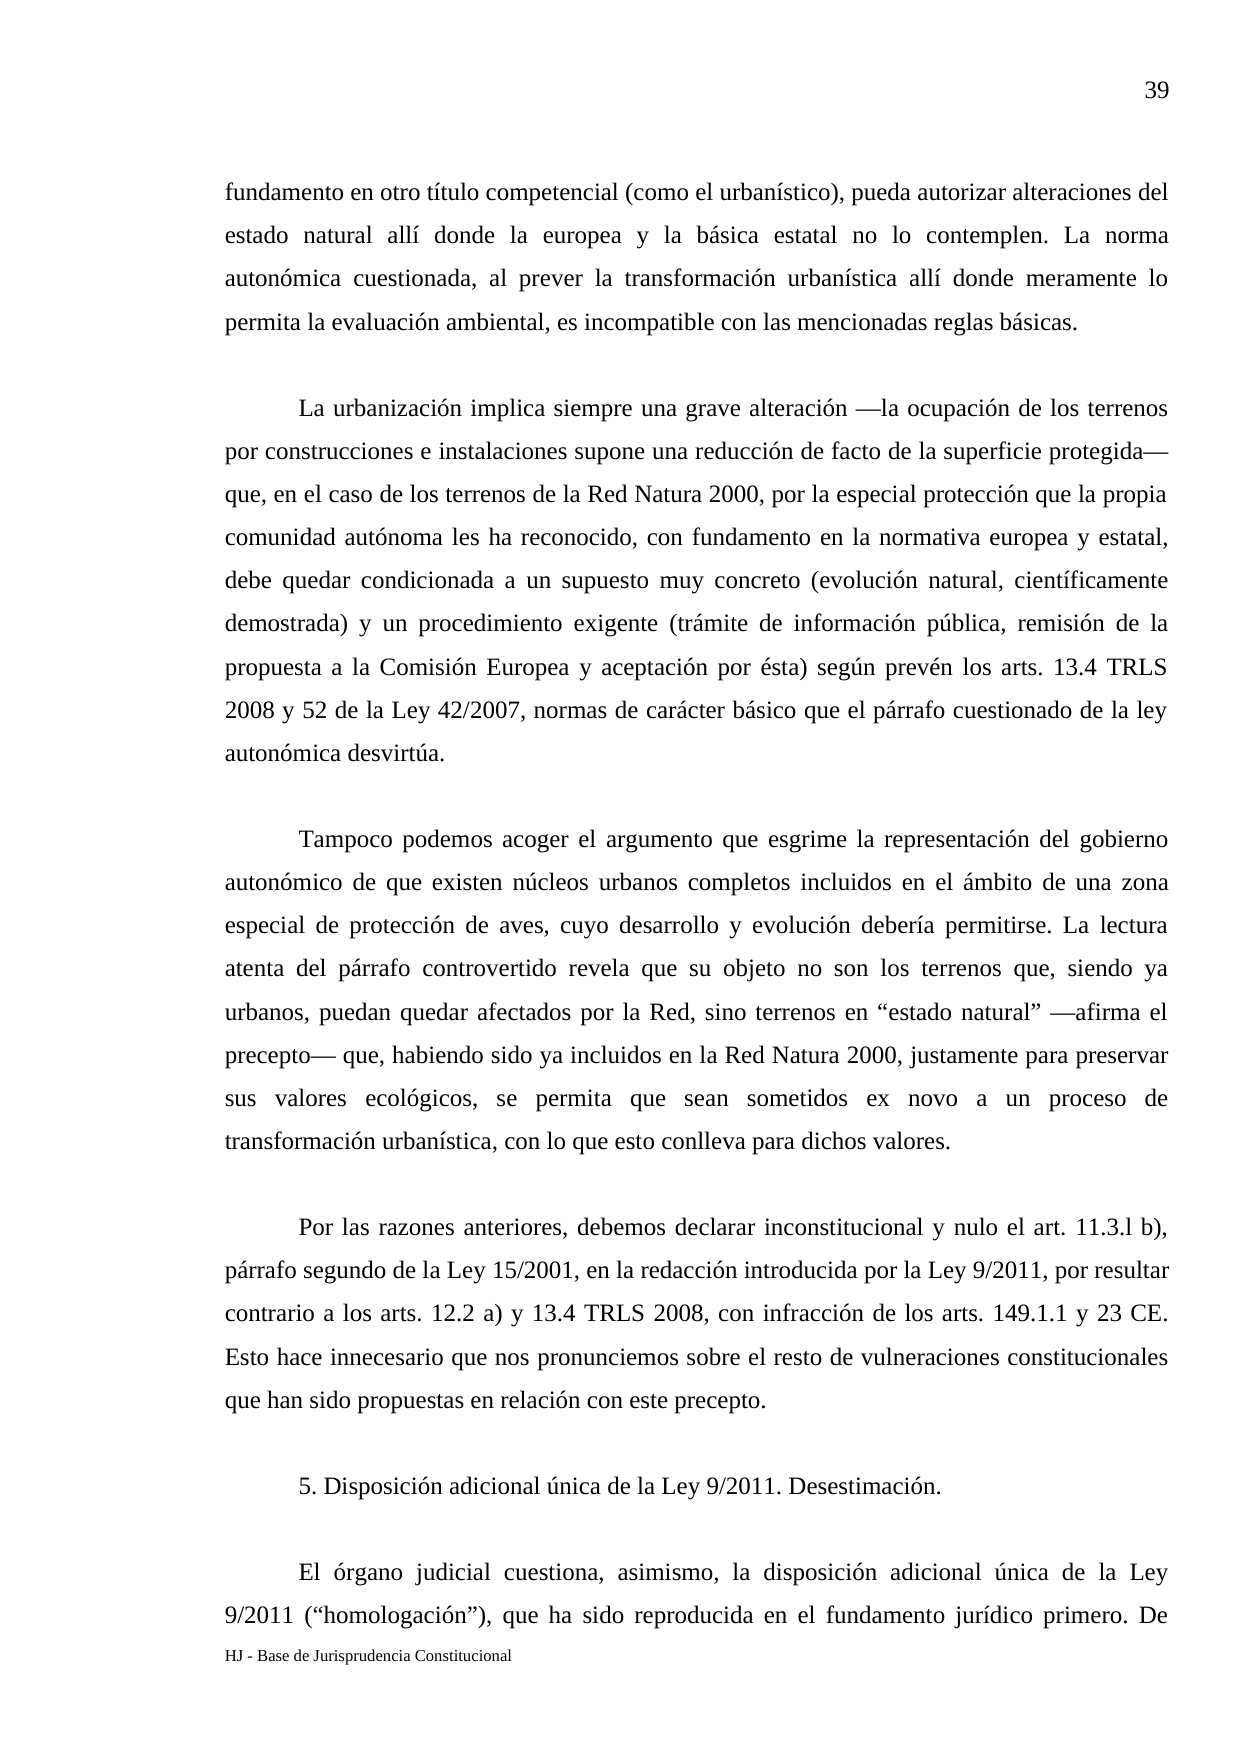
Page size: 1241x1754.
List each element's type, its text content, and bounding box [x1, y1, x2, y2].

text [224, 1557, 1169, 1629]
text Por las razones anteriores, debemos declarar inconstitucional y nulo el art. 11.3.l b), párrafo segundo de la Ley 15/2001, en la redacción introducida por la Ley 9/2011, por resultar contrario a los arts. 12.2 a) y 13.4 TRLS 2008, con infracción de los arts. 149.1.1 y 23 CE. Esto hace innecesario que nos pronunciemos sobre el resto de vulneraciones constitucionales que han sido propuestas en relación con este precepto. [224, 1212, 1169, 1413]
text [224, 177, 1169, 335]
text Tampoco podemos acoger el argumento que esgrime la representación del gobierno autonómico de que existen núcleos urbanos completos incluidos en el ámbito de una zona especial de protección de aves, cuyo desarrollo y evolución debería permitirse. La lectura atenta del párrafo controvertido revela que su objeto no son los terrenos que, siendo ya urbanos, puedan quedar afectados por la Red, sino terrenos en “estado natural” —afirma el precepto— que, habiendo sido ya incluidos en la Red Natura 2000, justamente para preservar sus valores ecológicos, se permita que sean sometidos ex novo a un proceso de transformación urbanística, con lo que esto conlleva para dichos valores. [224, 824, 1169, 1155]
text 5. Disposición adicional única de la Ley 9/2011. Desestimación. [224, 1471, 1169, 1500]
text La urbanización implica siempre una grave alteración —la ocupación de los terrenos por construcciones e instalaciones supone una reducción de facto de la superficie protegida— que, en el caso de los terrenos de la Red Natura 2000, por la especial protección que la propia comunidad autónoma les ha reconocido, con fundamento en la normativa europea y estatal, debe quedar condicionada a un supuesto muy concreto (evolución natural, científicamente demostrada) y un procedimiento exigente (trámite de información pública, remisión de la propuesta a la Comisión Europea y aceptación por ésta) según prevén los arts. 13.4 TRLS 2008 y 52 de la Ley 42/2007, normas de carácter básico que el párrafo cuestionado de la ley autonómica desvirtúa. [224, 393, 1169, 767]
